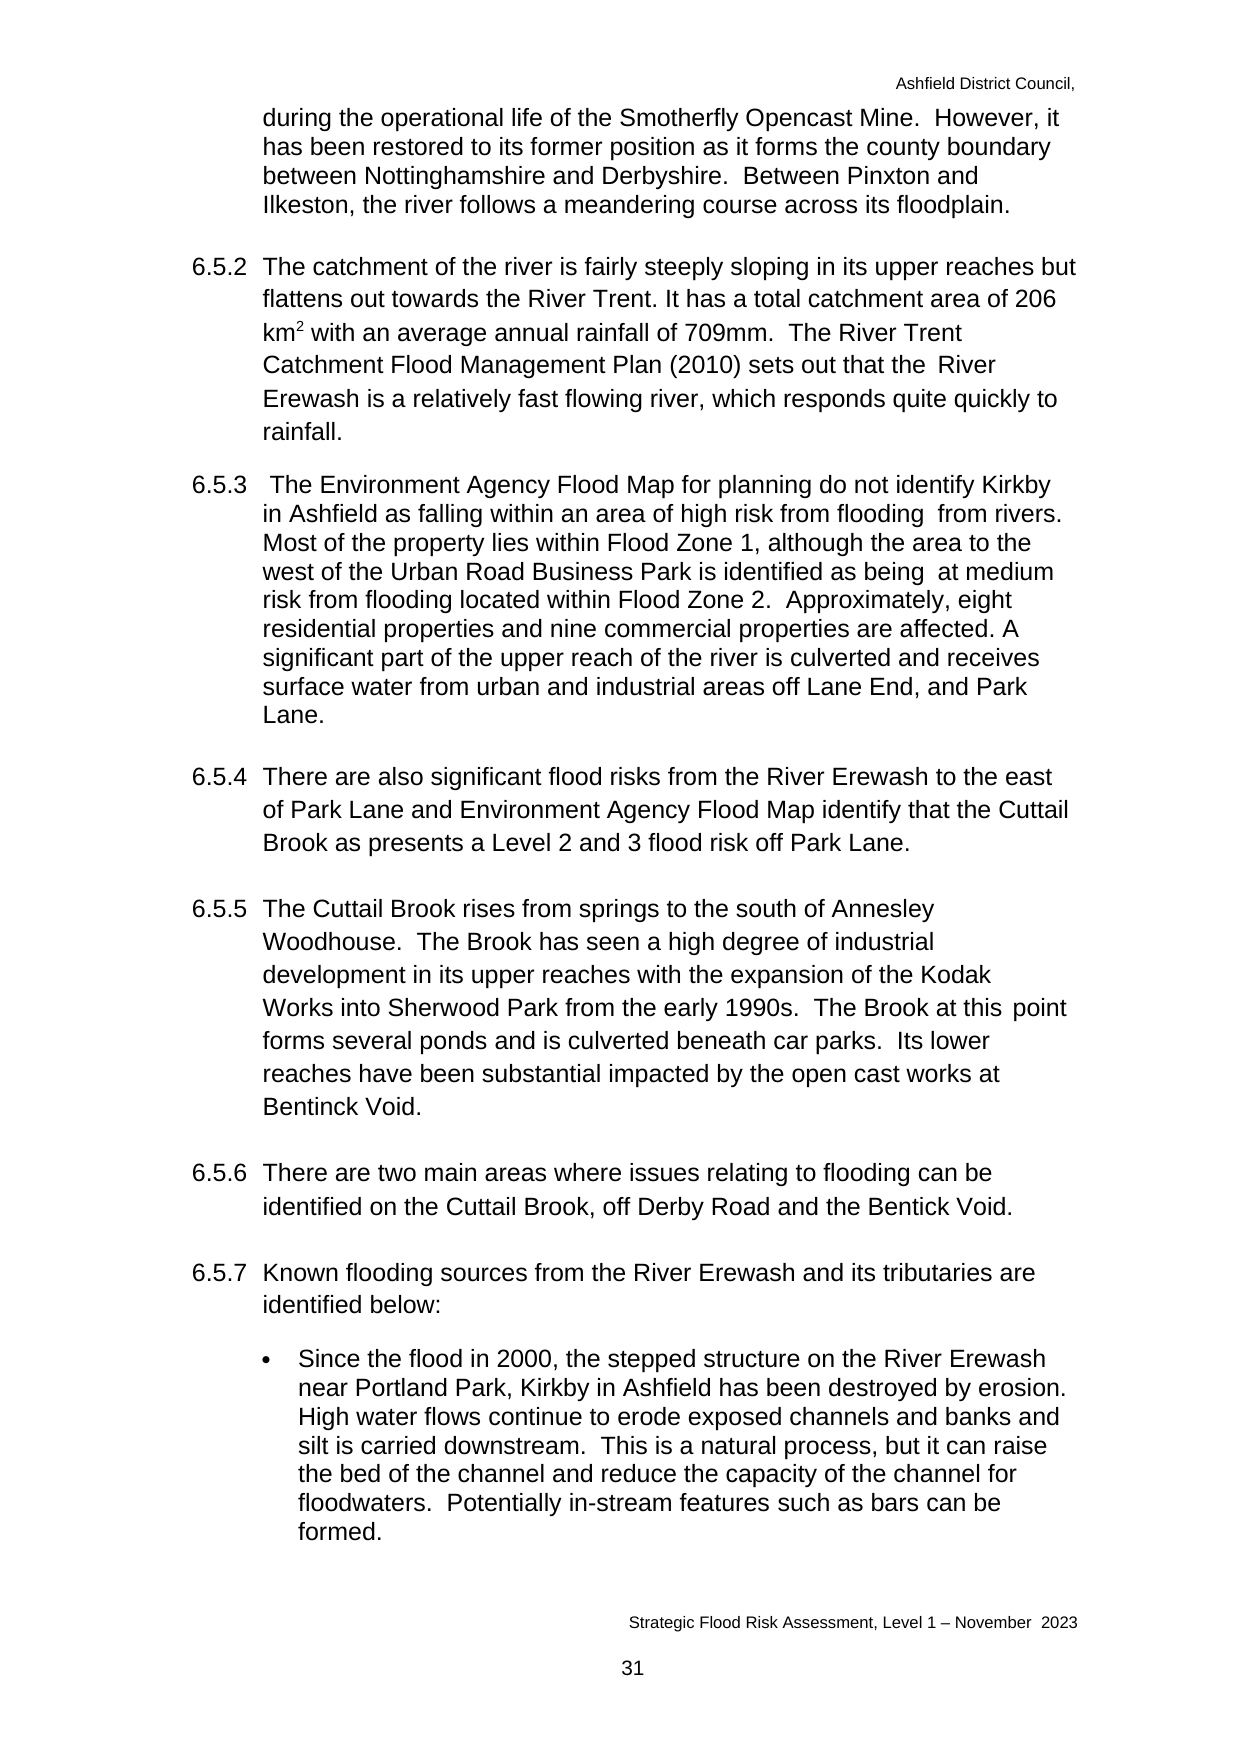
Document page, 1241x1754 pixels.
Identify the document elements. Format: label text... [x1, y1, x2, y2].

list 6.5.5 The Cuttail Brook rises from springs to the south of Annesley Woodhouse. The Brook has seen a high degree of industrial development in its upper reaches with the expansion of the Kodak Works into Sherwood Park from the early 1990s. The Brook at this point forms several ponds and is culverted beneath car parks. Its lower reaches have been substantial impacted by the open cast works at Bentinck Void. [192, 894, 1078, 1121]
list 6.5.2 The catchment of the river is fairly steeply sloping in its upper reaches but flattens out towards the River Trent. It has a total catchment area of 206 km2 with an average annual rainfall of 709mm. The River Trent Catchment Flood Management Plan (2010) sets out that the River Erewash is a relatively fast flowing river, which responds quite quickly to rainfall. [192, 251, 1078, 445]
list Since the flood in 2000, the stepped structure on the River Erewash near Portland Park, Kirkby in Ashfield has been destroyed by erosion. High water flows continue to erode exposed channels and banks and silt is carried downstream. This is a natural process, but it can raise the bed of the channel and reduce the capacity of the channel for floodwaters. Potentially in-stream features such as bars can be formed. [262, 1344, 1078, 1546]
text 6.5.3 The Environment Agency Flood Map for planning do not identify Kirkby in Ashfield as falling within an area of high risk from flooding from rivers. Most of the property lies within Flood Zone 1, although the area to the west of the Urban Road Business Park is identified as being at medium risk from flooding located within Flood Zone 2. Approximately, eight residential properties and nine commercial properties are affected. A significant part of the upper reach of the river is culverted and receives surface water from urban and industrial areas off Lane End, and Park Lane. [192, 470, 1078, 729]
list 6.5.4 There are also significant flood risks from the River Erewash to the east of Park Lane and Environment Agency Flood Map identify that the Cuttail Brook as presents a Level 2 and 3 flood risk off Park Lane. [192, 762, 1078, 857]
list 6.5.6 There are two main areas where issues relating to flooding can be identified on the Cuttail Brook, off Derby Road and the Bentick Void. [192, 1158, 1078, 1220]
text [187, 103, 1078, 218]
list 6.5.7 Known flooding sources from the River Erewash and its tributaries are identified below: [192, 1257, 1078, 1319]
